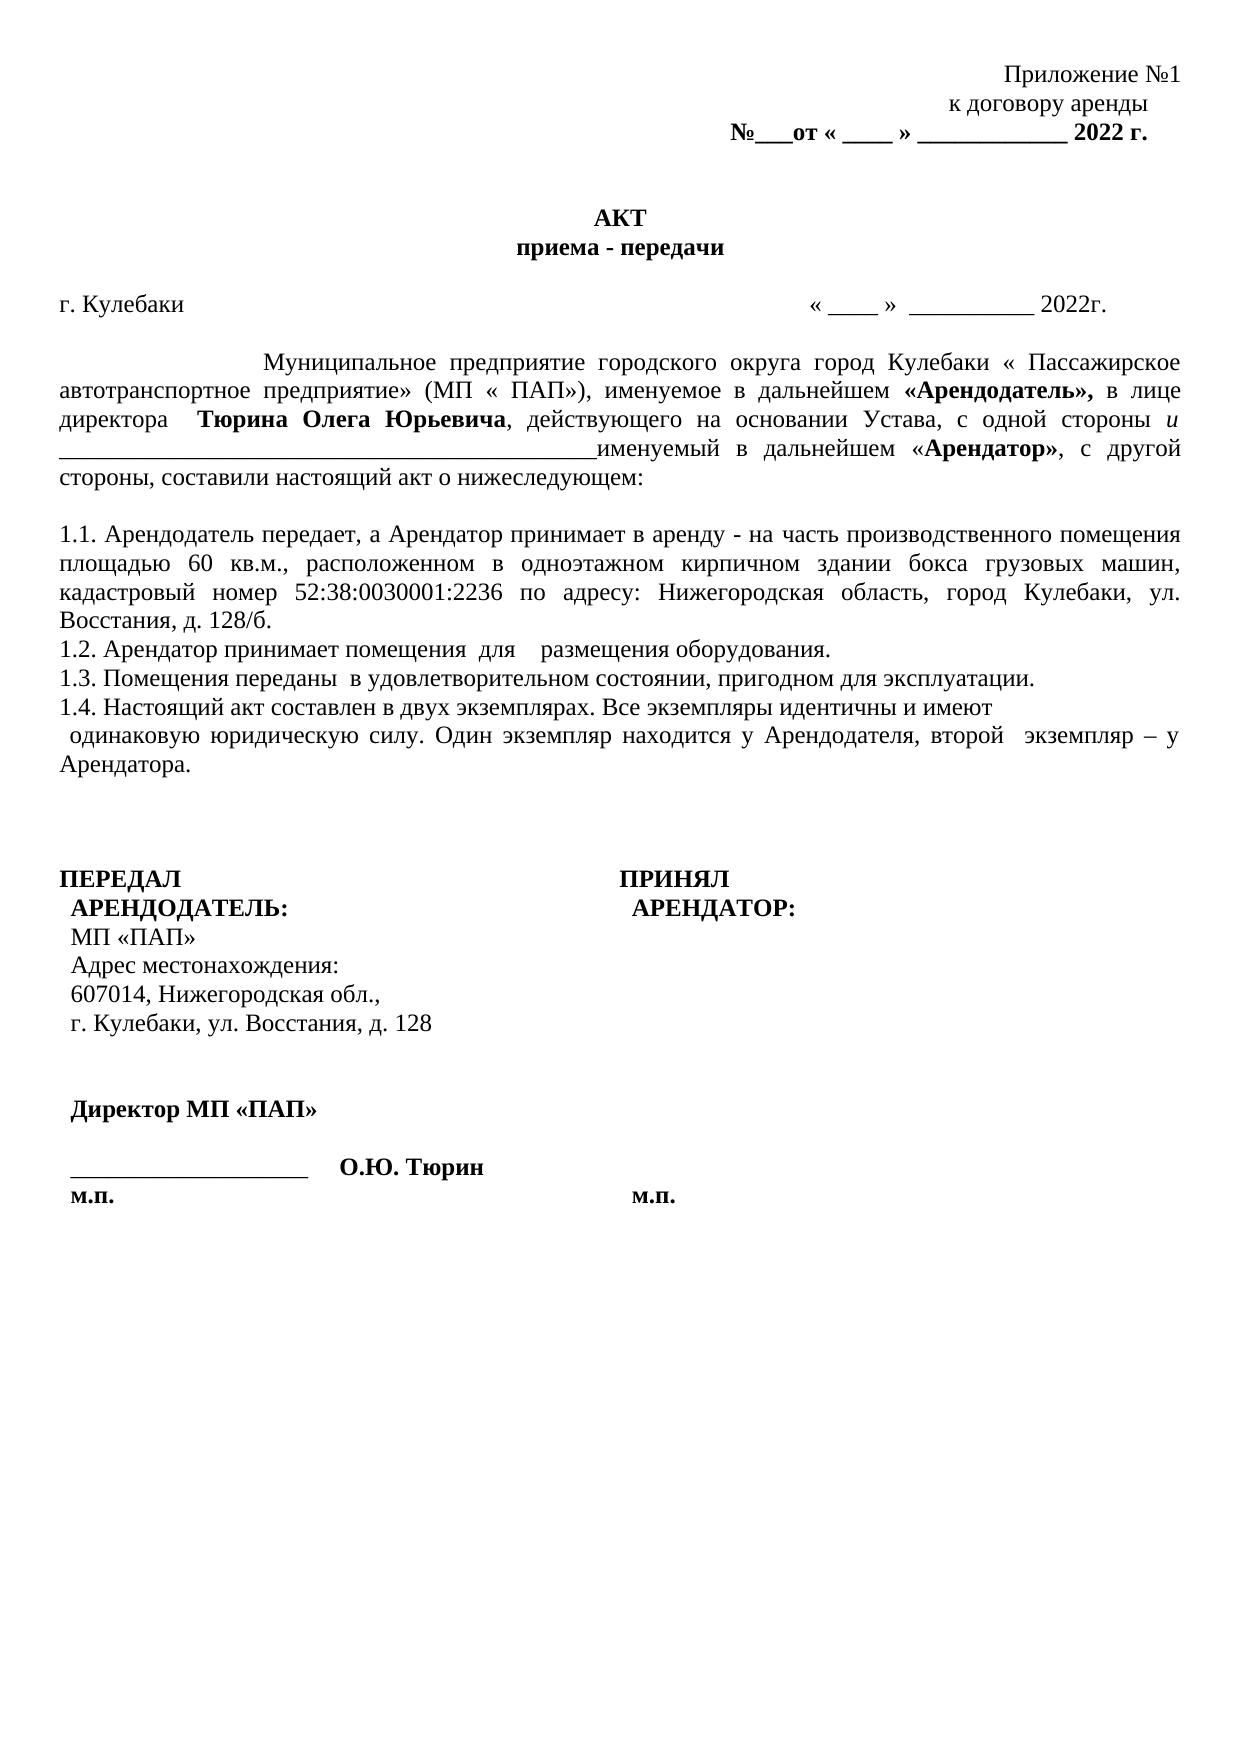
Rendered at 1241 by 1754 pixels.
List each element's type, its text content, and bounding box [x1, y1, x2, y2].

subtitle АКТ [59, 203, 1181, 232]
text 1.1. Арендодатель передает, а Арендатор принимает в аренду - на часть производственного помещения площадью 60 кв.м., расположенном в одноэтажном кирпичном здании бокса грузовых машин, кадастровый номер 52:38:0030001:2236 по адресу: Нижегородская область, город Кулебаки, ул. Восстания, д. 128/б. [59, 519, 1181, 634]
text Муниципальное предприятие городского округа город Кулебаки « Пассажирское автотранспортное предприятие» (МП « ПАП»), именуемое в дальнейшем «Арендодатель», в лице директора Тюрина Олега Юрьевича, действующего на основании Устава, с одной стороны и ___________________________________________именуемый в дальнейшем «Арендатор», с другой стороны, составили настоящий акт о нижеследующем: [59, 347, 1181, 490]
text приема - передачи [59, 232, 1181, 260]
text 1.4. Настоящий акт составлен в двух экземплярах. Все экземпляры идентичны и имеют [59, 692, 1181, 720]
text г. Кулебаки « ____ » __________ 2022г. [59, 289, 1191, 318]
text 1.2. Арендатор принимает помещения для размещения оборудования. [59, 634, 1181, 663]
text 1.3. Помещения переданы в удовлетворительном состоянии, пригодном для эксплуатации. [59, 663, 1181, 692]
text ПЕРЕДАЛ ПРИНЯЛ [59, 864, 1181, 893]
table_header АРЕНДАТОР: м.п. [620, 893, 1158, 1209]
table_header АРЕНДОДАТЕЛЬ: МП «ПАП» Адрес местонахождения: 607014, Нижегородская обл., г. Кулебаки, ул. Восстания, д. 128 Директор МП «ПАП» ___________________ О.Ю. Тюрин м.п. [59, 893, 620, 1209]
text №___от « ____ » ____________ 2022 г. [59, 117, 1181, 145]
text Приложение №1 [59, 59, 1181, 88]
text к договору аренды [59, 88, 1181, 117]
text одинаковую юридическую силу. Один экземпляр находится у Арендодателя, второй экземпляр – у Арендатора. [59, 720, 1181, 778]
